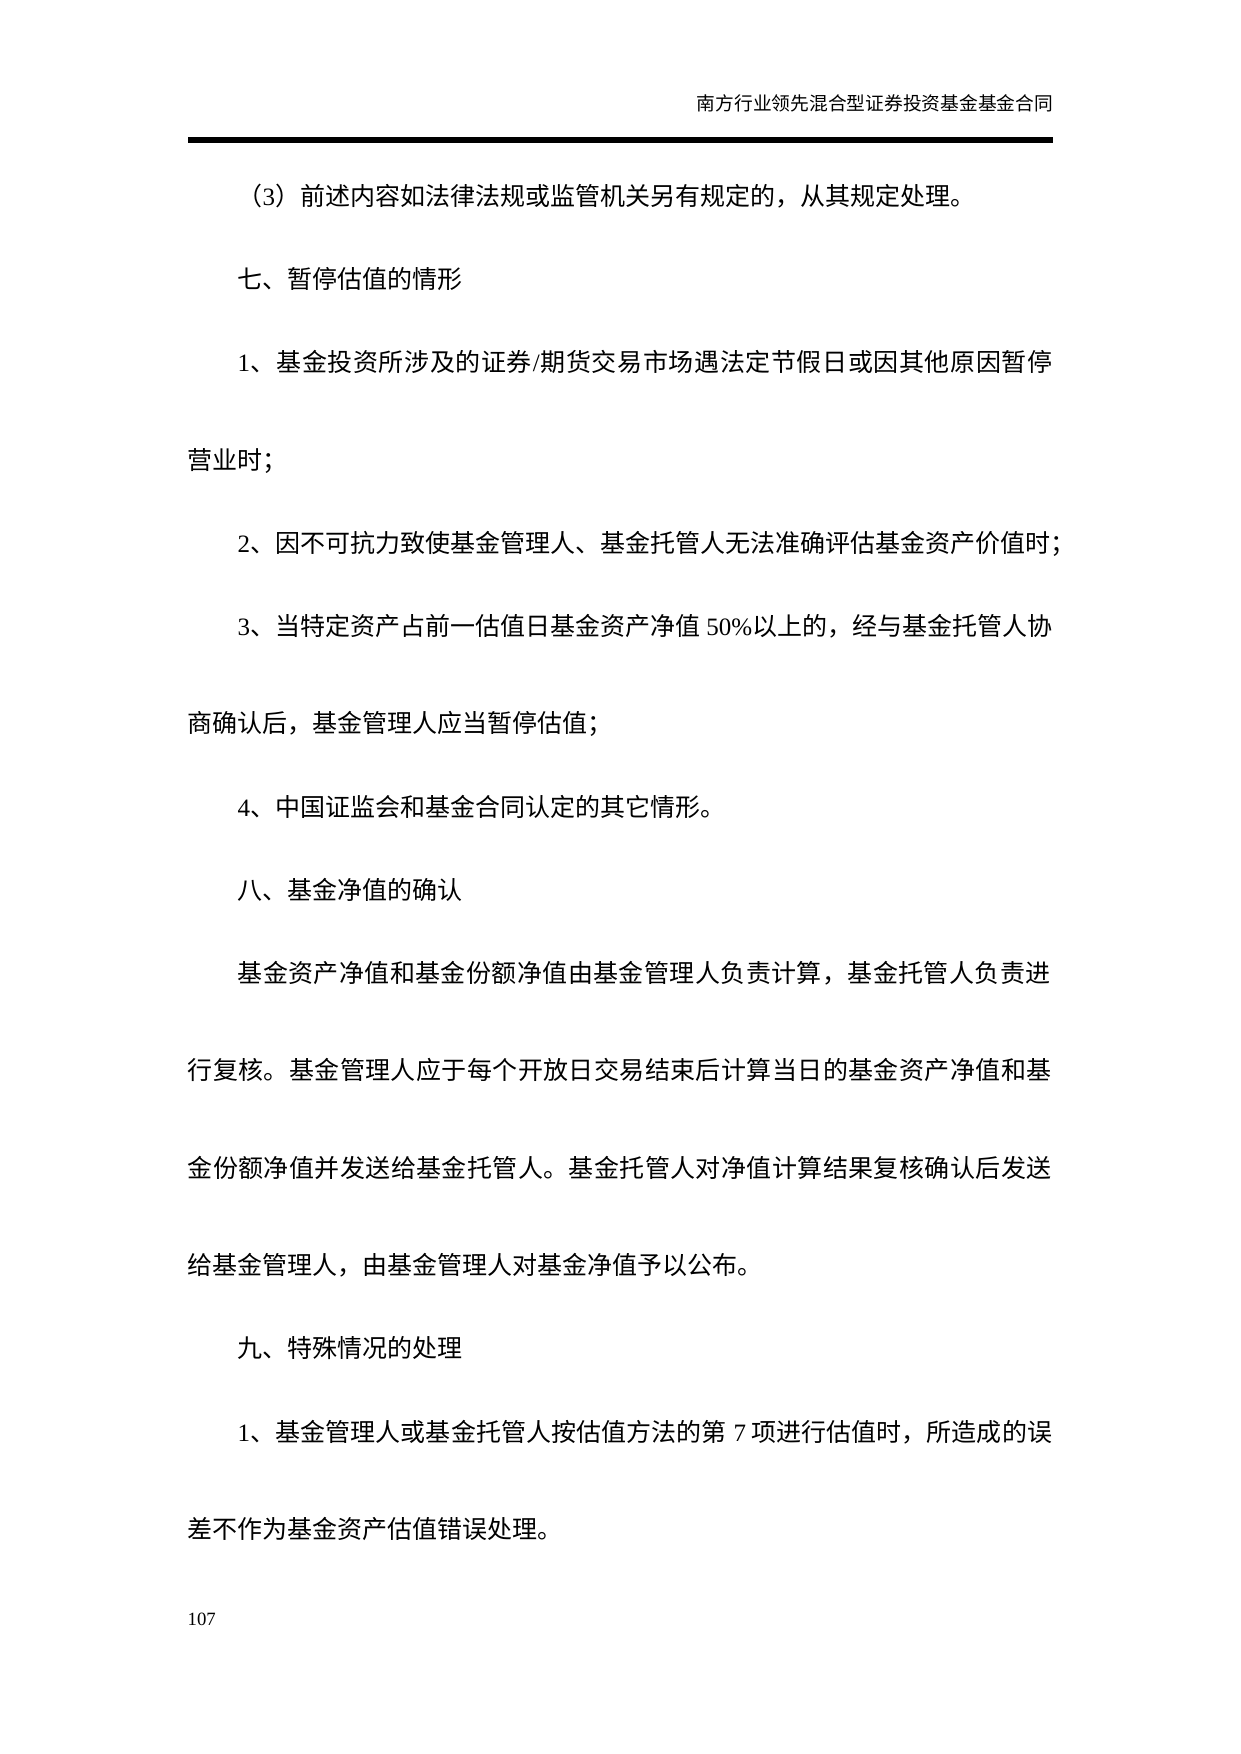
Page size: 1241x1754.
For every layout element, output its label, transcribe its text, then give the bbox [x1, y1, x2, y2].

text 4、中国证监会和基金合同认定的其它情形。 [187, 773, 1053, 838]
text 基金资产净值和基金份额净值由基金管理人负责计算，基金托管人负责进行复核。基金管理人应于每个开放日交易结束后计算当日的基金资产净值和基金份额净值并发送给基金托管人。基金托管人对净值计算结果复核确认后发送给基金管理人，由基金管理人对基金净值予以公布。 [187, 939, 1053, 1296]
text 3、当特定资产占前一估值日基金资产净值50%以上的，经与基金托管人协商确认后，基金管理人应当暂停估值； [187, 592, 1053, 754]
text 2、因不可抗力致使基金管理人、基金托管人无法准确评估基金资产价值时； [187, 509, 1053, 574]
text 九、特殊情况的处理 [187, 1314, 1053, 1379]
text 七、暂停估值的情形 [187, 245, 1053, 310]
text 1、基金管理人或基金托管人按估值方法的第7项进行估值时，所造成的误差不作为基金资产估值错误处理。 [187, 1398, 1053, 1560]
text 1、基金投资所涉及的证券/期货交易市场遇法定节假日或因其他原因暂停营业时； [187, 328, 1053, 491]
text 八、基金净值的确认 [187, 856, 1053, 921]
text （3）前述内容如法律法规或监管机关另有规定的，从其规定处理。 [187, 162, 1053, 227]
